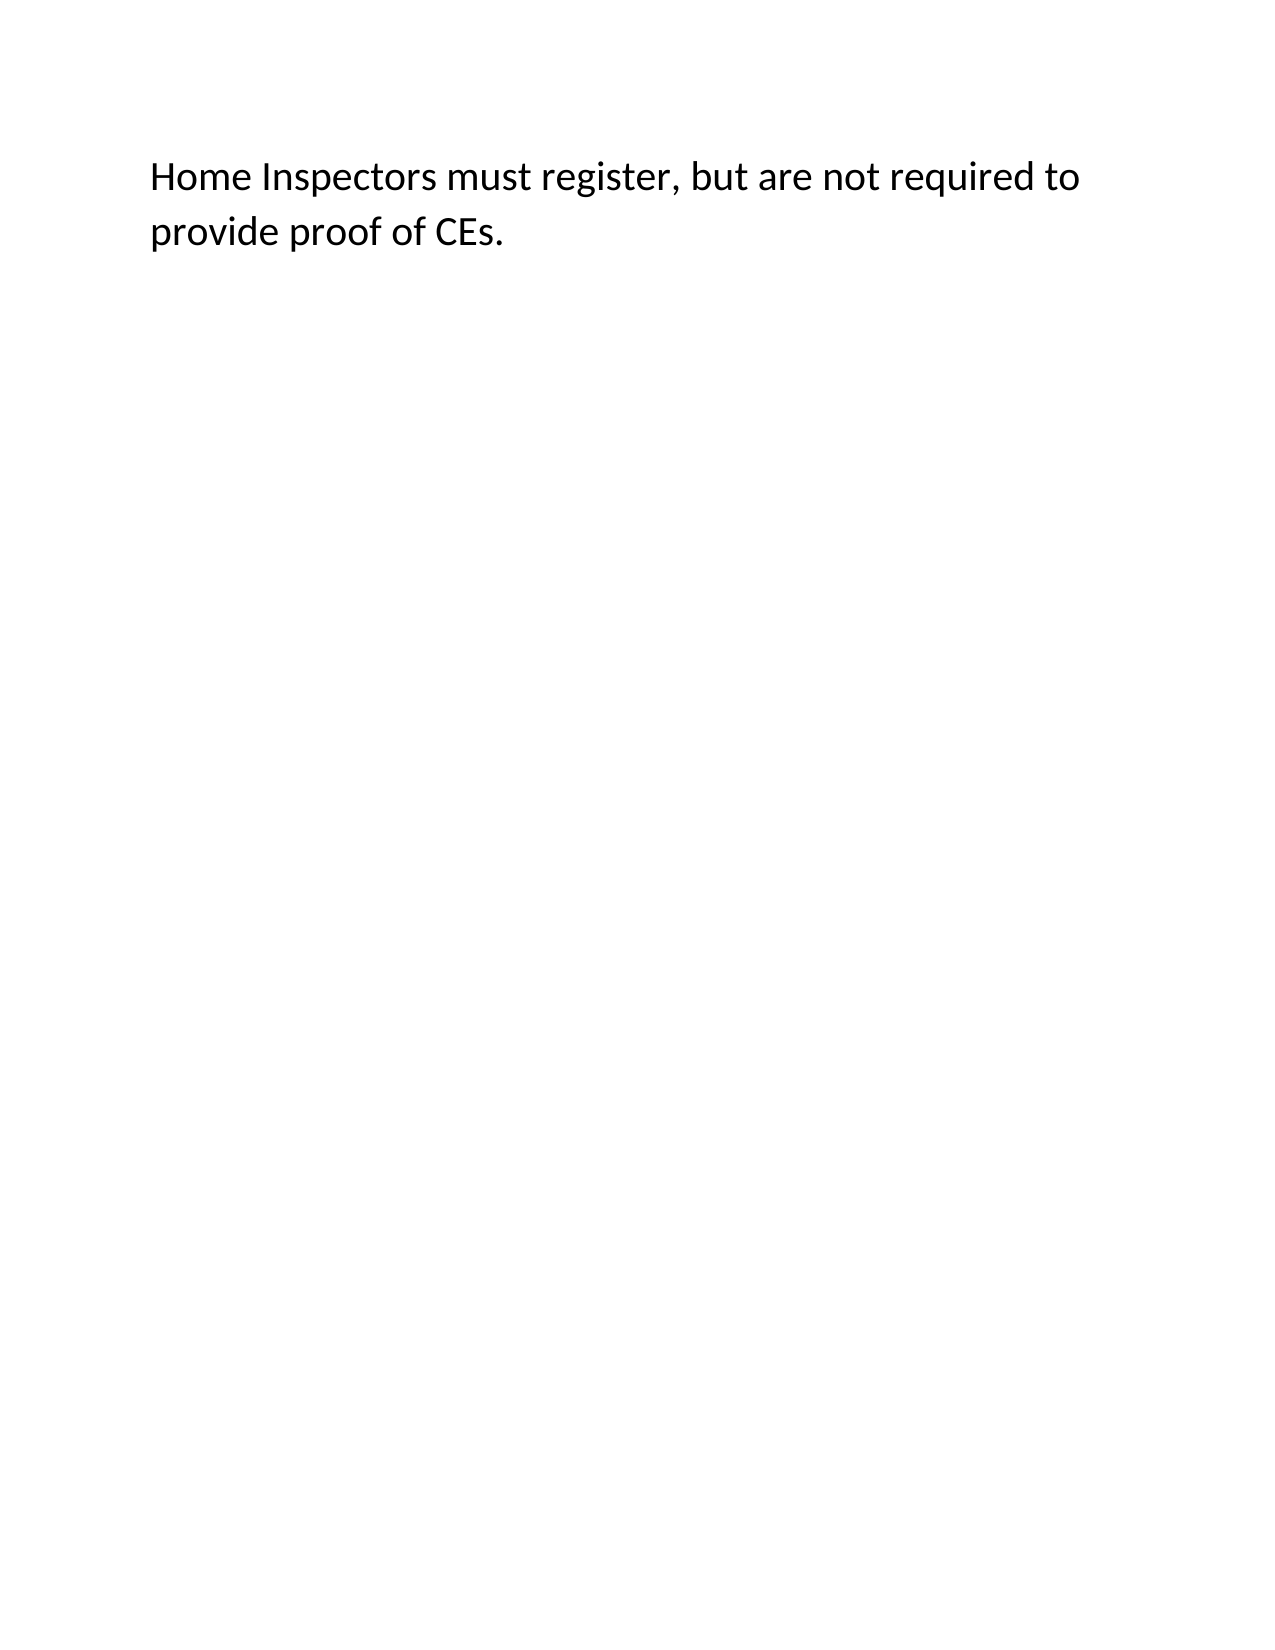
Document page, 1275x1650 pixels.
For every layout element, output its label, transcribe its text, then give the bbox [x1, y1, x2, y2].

text Home Inspectors must register, but are not required to provide proof of CEs. [150, 150, 1125, 256]
